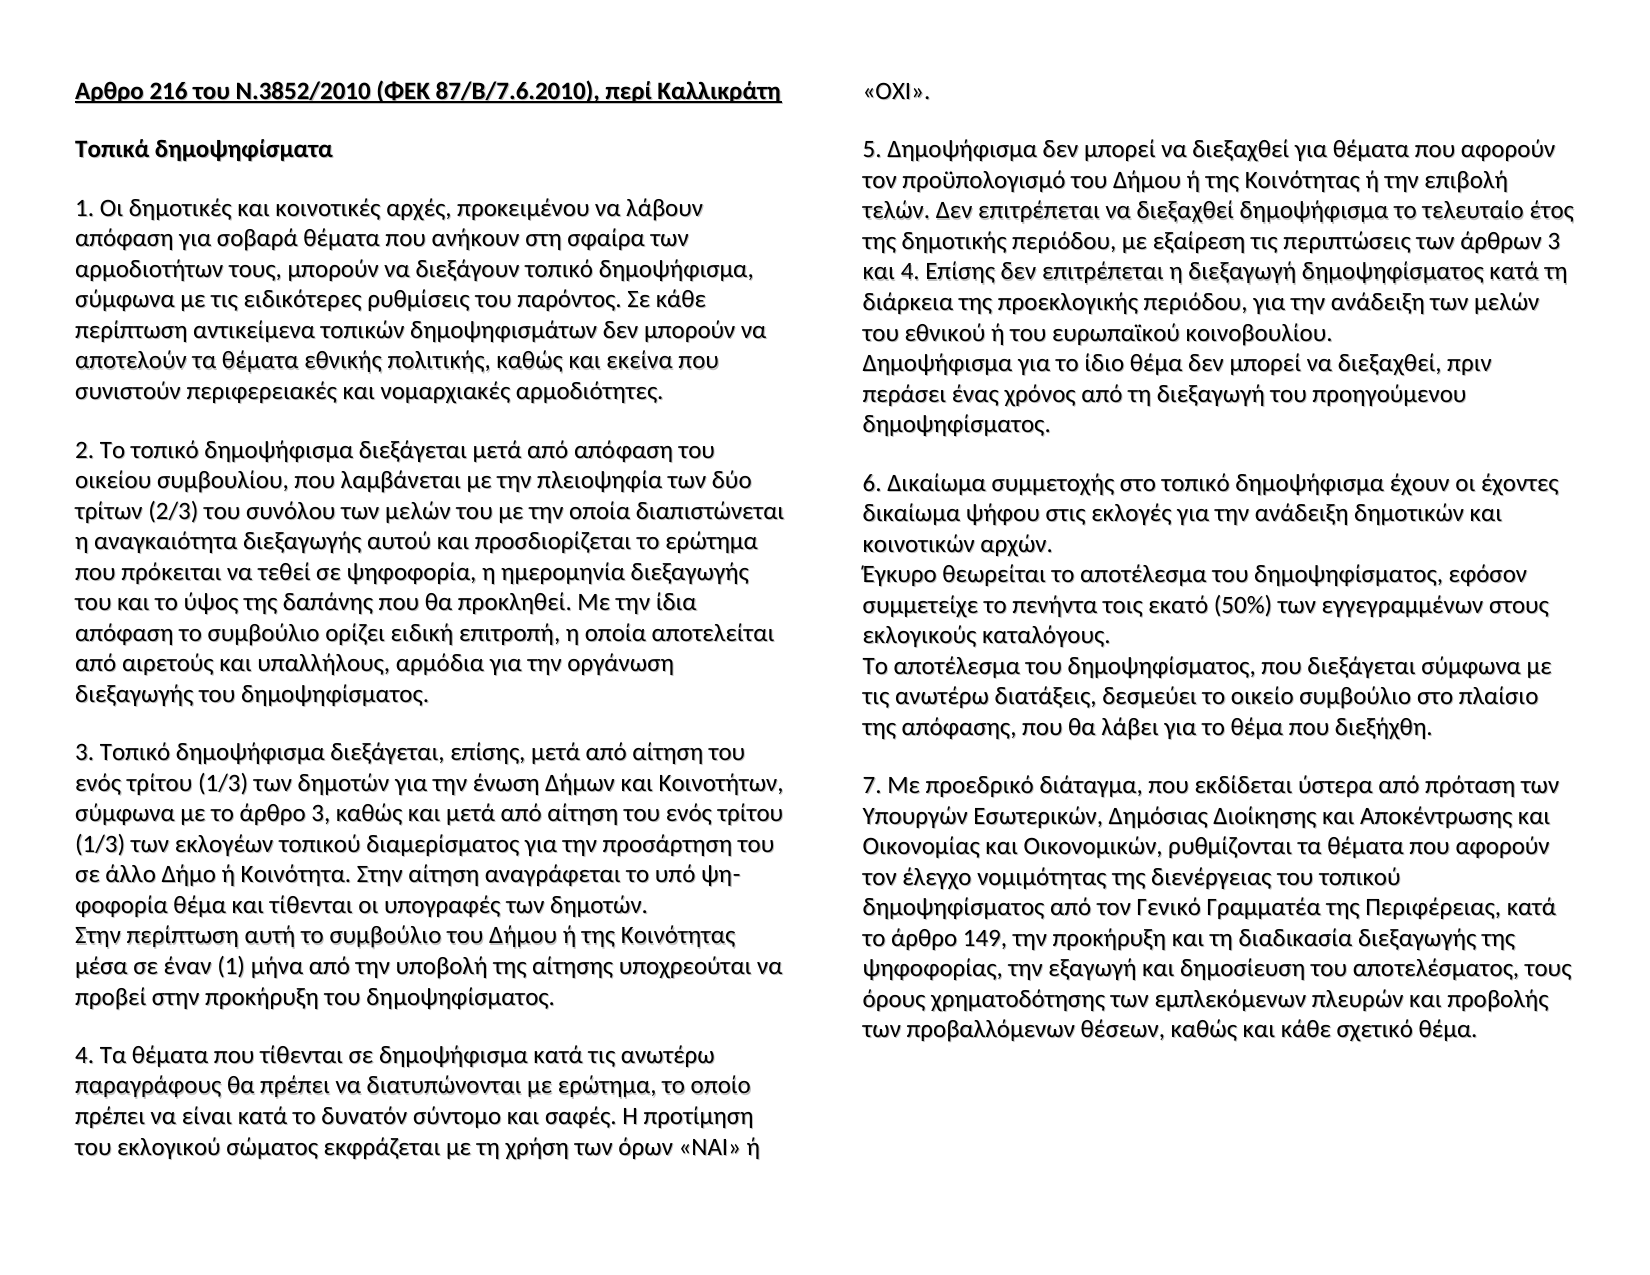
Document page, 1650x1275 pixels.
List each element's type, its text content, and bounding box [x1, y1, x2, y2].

text 4. Τα θέματα που τίθενται σε δημοψήφισμα κατά τις ανωτέρω παραγράφους θα πρέπει να διατυπώνονται με ερώτημα, το οποίο πρέπει να είναι κατά το δυνατόν σύντομο και σαφές. Η προτίμηση του εκλογικού σώματος εκφράζεται με τη χρήση των όρων «ΝΑΙ» ή «ΟΧΙ». [862, 75, 1575, 133]
text 5. Δημοψήφισμα δεν μπορεί να διεξαχθεί για θέματα που αφορούν τον προϋπολογισμό του Δήμου ή της Κοινότητας ή την επιβολή τελών. Δεν επιτρέπεται να διεξαχθεί δημοψήφισμα το τελευταίο έτος της δημοτικής περιόδου, με εξαίρεση τις περιπτώσεις των άρθρων 3 και 4. Επίσης δεν επιτρέπεται η διεξαγωγή δημοψηφίσματος κατά τη διάρκεια της προεκλογικής περιόδου, για την ανάδειξη των μελών του εθνικού ή του ευρωπαϊκού κοινοβουλίου. Δημοψήφισμα για το ίδιο θέμα δεν μπορεί να διεξαχθεί, πριν περάσει ένας χρόνος από τη διεξαγωγή του προηγούμενου δημοψηφίσματος. [862, 133, 1575, 467]
text 6. Δικαίωμα συμμετοχής στο τοπικό δημοψήφισμα έχουν οι έχοντες δικαίωμα ψήφου στις εκλογές για την ανάδειξη δημοτικών και κοινοτικών αρχών. Έγκυρο θεωρείται το αποτέλεσμα του δημοψηφίσματος, εφόσον συμμετείχε το πενήντα τοις εκατό (50%) των εγγεγραμμένων στους εκλογικούς καταλόγους. Το αποτέλεσμα του δημοψηφίσματος, που διεξάγεται σύμφωνα με τις ανωτέρω διατάξεις, δεσμεύει το οικείο συμβούλιο στο πλαίσιο της απόφασης, που θα λάβει για το θέμα που διεξήχθη. [862, 467, 1575, 769]
text 4. Τα θέματα που τίθενται σε δημοψήφισμα κατά τις ανωτέρω παραγράφους θα πρέπει να διατυπώνονται με ερώτημα, το οποίο πρέπει να είναι κατά το δυνατόν σύντομο και σαφές. Η προτίμηση του εκλογικού σώματος εκφράζεται με τη χρήση των όρων «ΝΑΙ» ή «ΟΧΙ». [75, 1039, 787, 1161]
text 3. Τοπικό δημοψήφισμα διεξάγεται, επίσης, μετά από αίτηση του ενός τρίτου (1/3) των δημοτών για την ένωση Δήμων και Κοινοτήτων, σύμφωνα με το άρθρο 3, καθώς και μετά από αίτηση του ενός τρίτου (1/3) των εκλογέων τοπικού διαμερίσματος για την προσάρτηση του σε άλλο Δήμο ή Κοινότητα. Στην αίτηση αναγράφεται το υπό ψηφοφορία θέμα και τίθενται οι υπογραφές των δημοτών. Στην περίπτωση αυτή το συμβούλιο του Δήμου ή της Κοινότητας μέσα σε έναν (1) μήνα από την υποβολή της αίτησης υποχρεούται να προβεί στην προκήρυξη του δημοψηφίσματος. [75, 736, 787, 1039]
text Αρθρο 216 του N.3852/2010 (ΦΕΚ 87/Β/7.6.2010), περί Καλλικράτη [75, 75, 787, 133]
text 1. Οι δημοτικές και κοινοτικές αρχές, προκειμένου να λάβουν απόφαση για σοβαρά θέματα που ανήκουν στη σφαίρα των αρμοδιοτήτων τους, μπορούν να διεξάγουν τοπικό δημοψήφισμα, σύμφωνα με τις ειδικότερες ρυθμίσεις του παρόντος. Σε κάθε περίπτωση αντικείμενα τοπικών δημοψηφισμάτων δεν μπορούν να αποτελούν τα θέματα εθνικής πολιτικής, καθώς και εκείνα που συνιστούν περιφερειακές και νομαρχιακές αρμοδιότητες. [75, 192, 787, 434]
text Τοπικά δημοψηφίσματα [75, 133, 787, 192]
text 2. Το τοπικό δημοψήφισμα διεξάγεται μετά από απόφαση του οικείου συμβουλίου, που λαμβάνεται με την πλειοψηφία των δύο τρίτων (2/3) του συνόλου των μελών του με την οποία διαπιστώνεται η αναγκαιότητα διεξαγωγής αυτού και προσδιορίζεται το ερώτημα που πρόκειται να τεθεί σε ψηφοφορία, η ημερομηνία διεξαγωγής του και το ύψος της δαπάνης που θα προκληθεί. Με την ίδια απόφαση το συμβούλιο ορίζει ειδική επιτροπή, η οποία αποτελείται από αιρετούς και υπαλλήλους, αρμόδια για την οργάνωση διεξαγωγής του δημοψηφίσματος. [75, 434, 787, 736]
text 7. Με προεδρικό διάταγμα, που εκδίδεται ύστερα από πρόταση των Υπουργών Εσωτερικών, Δημόσιας Διοίκησης και Αποκέντρωσης και Οικονομίας και Οικονομικών, ρυθμίζονται τα θέματα που αφορούν τον έλεγχο νομιμότητας της διενέργειας του τοπικού δημοψηφίσματος από τον Γενικό Γραμματέα της Περιφέρειας, κατά το άρθρο 149, την προκήρυξη και τη διαδικασία διεξαγωγής της ψηφοφορίας, την εξαγωγή και δημοσίευση του αποτελέσματος, τους όρους χρηματοδότησης των εμπλεκόμενων πλευρών και προβολής των προβαλλόμενων θέσεων, καθώς και κάθε σχετικό θέμα. [862, 769, 1575, 1044]
